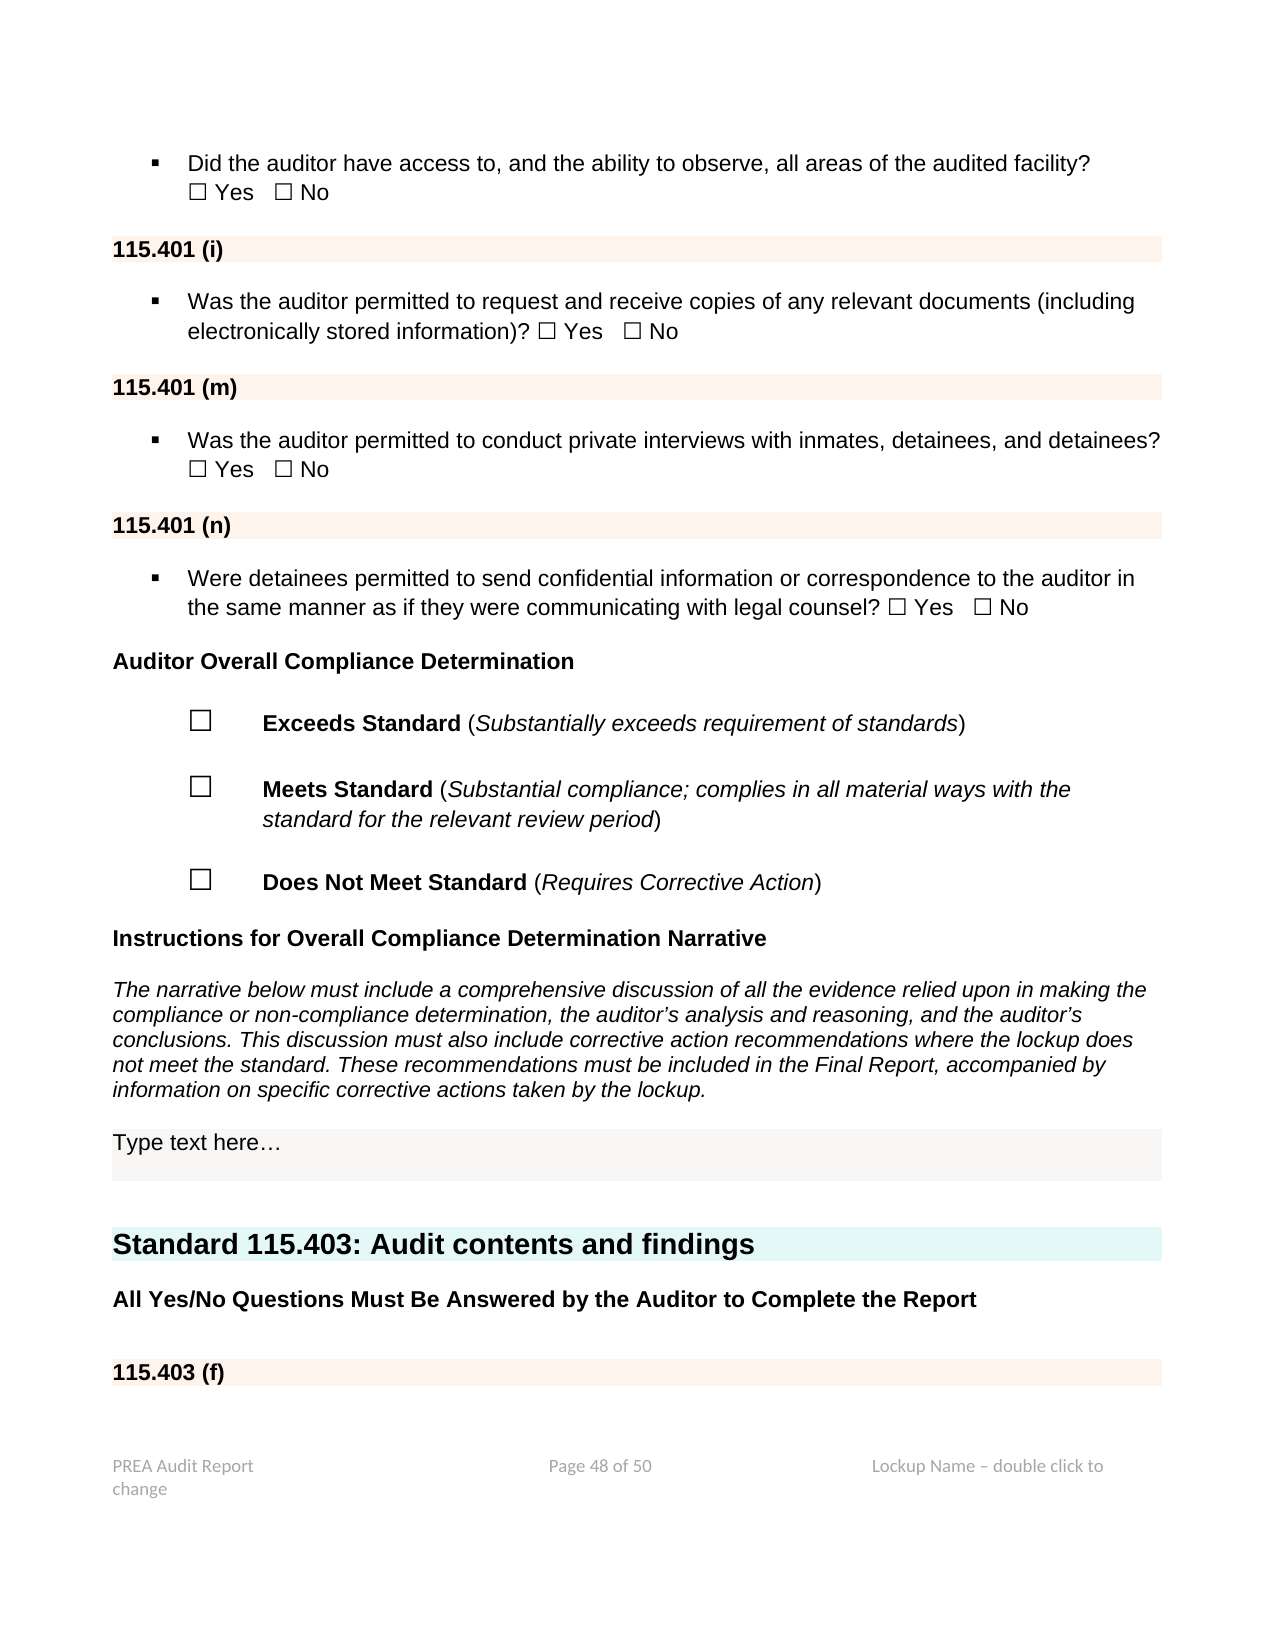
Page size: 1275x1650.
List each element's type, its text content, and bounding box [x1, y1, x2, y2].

text Auditor Overall Compliance Determination [112, 648, 1162, 674]
text All Yes/No Questions Must Be Answered by the Auditor to Complete the Report [112, 1286, 1162, 1312]
text Type text here… [112, 1129, 1162, 1155]
text 115.403 (f) [112, 1359, 1162, 1386]
list Was the auditor permitted to conduct private interviews with inmates, detainees, and detainees? Yes No [150, 427, 1162, 484]
list Were detainees permitted to send confidential information or correspondence to the auditor in the same manner as if they were communicating with legal counsel? Yes No [150, 565, 1162, 623]
text 115.401 (i) [112, 236, 1162, 262]
list Was the auditor permitted to request and receive copies of any relevant documents (including electronically stored information)? Yes No [150, 288, 1162, 346]
text Instructions for Overall Compliance Determination Narrative [112, 925, 1162, 951]
list Did the auditor have access to, and the ability to observe, all areas of the audited facility? Yes No [150, 150, 1162, 208]
text Exceeds Standard (Substantially exceeds requirement of standards) [187, 701, 1162, 740]
text Standard 115.403: Audit contents and findings [112, 1227, 1162, 1261]
text 115.401 (m) [112, 374, 1162, 400]
text Meets Standard (Substantial compliance; complies in all material ways with the standard for the relevant review period) [187, 767, 1162, 833]
text Does Not Meet Standard (Requires Corrective Action) [187, 859, 1162, 899]
text 115.401 (n) [112, 512, 1162, 539]
text The narrative below must include a comprehensive discussion of all the evidence relied upon in making the compliance or non-compliance determination, the auditor’s analysis and reasoning, and the auditor’s conclusions. This discussion must also include corrective action recommendations where the lockup does not meet the standard. These recommendations must be included in the Final Report, accompanied by information on specific corrective actions taken by the lockup. [112, 977, 1162, 1103]
